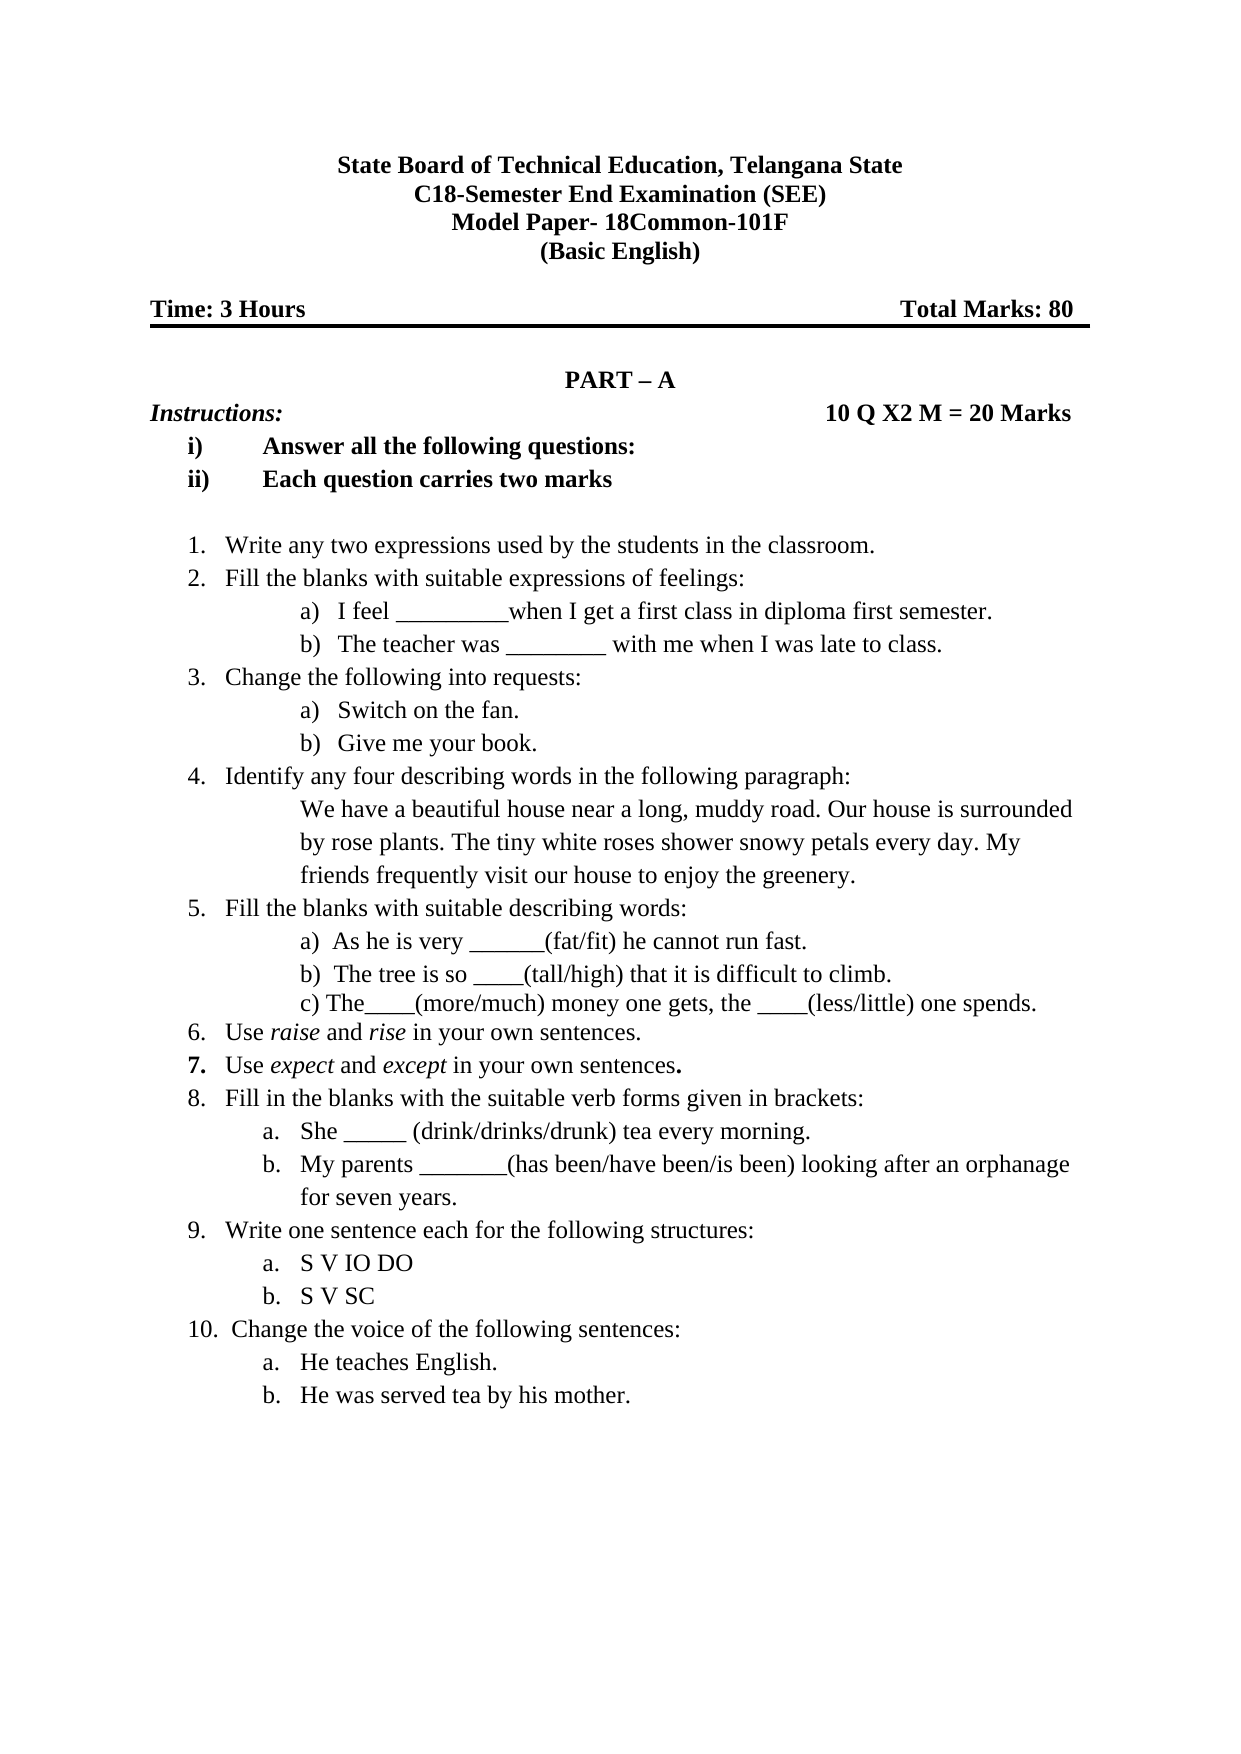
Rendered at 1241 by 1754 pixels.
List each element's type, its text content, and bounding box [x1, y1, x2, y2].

text (Basic English) [150, 236, 1090, 265]
list Change the following into requests: [187, 662, 1090, 691]
list Give me your book. [300, 728, 1090, 757]
text Model Paper- 18Common-101F [150, 207, 1090, 236]
list My parents _______(has been/have been/is been) looking after an orphanage for seven years. [262, 1149, 1090, 1211]
text Time: 3 Hours Total Marks: 80 [150, 294, 1090, 324]
text PART – A [150, 365, 1090, 394]
text C18-Semester End Examination (SEE) [150, 179, 1090, 207]
list Fill the blanks with suitable expressions of feelings: [187, 563, 1090, 592]
text a) As he is very ______(fat/fit) he cannot run fast. [225, 926, 1090, 955]
list Use raise and rise in your own sentences. [187, 1017, 1090, 1046]
list I feel _________when I get a first class in diploma first semester. [300, 596, 1090, 625]
list S V IO DO [262, 1248, 1090, 1277]
list Fill in the blanks with the suitable verb forms given in brackets: [187, 1083, 1090, 1112]
text We have a beautiful house near a long, muddy road. Our house is surrounded by rose plants. The tiny white roses shower snowy petals every day. My friends frequently visit our house to enjoy the greenery. [300, 794, 1090, 889]
list S V SC [262, 1281, 1090, 1310]
list Switch on the fan. [300, 695, 1090, 724]
list She _____ (drink/drinks/drunk) tea every morning. [262, 1116, 1090, 1145]
list Fill the blanks with suitable describing words: [187, 893, 1090, 922]
list Write one sentence each for the following structures: [187, 1215, 1090, 1244]
list Answer all the following questions: [187, 431, 1090, 460]
list He was served tea by his mother. [262, 1380, 1090, 1409]
list Change the voice of the following sentences: [187, 1314, 1090, 1343]
list Identify any four describing words in the following paragraph: [187, 761, 1090, 790]
list Each question carries two marks [187, 464, 1090, 493]
list Use expect and except in your own sentences. [187, 1050, 1090, 1079]
list Write any two expressions used by the students in the classroom. [187, 530, 1090, 559]
list The teacher was ________ with me when I was late to class. [300, 629, 1090, 658]
list b) The tree is so ____(tall/high) that it is difficult to climb. [300, 959, 1090, 988]
text State Board of Technical Education, Telangana State [150, 150, 1090, 179]
text Instructions: 10 Q X2 M = 20 Marks [150, 398, 1090, 427]
list He teaches English. [262, 1347, 1090, 1376]
list c) The____(more/much) money one gets, the ____(less/little) one spends. [300, 988, 1090, 1017]
